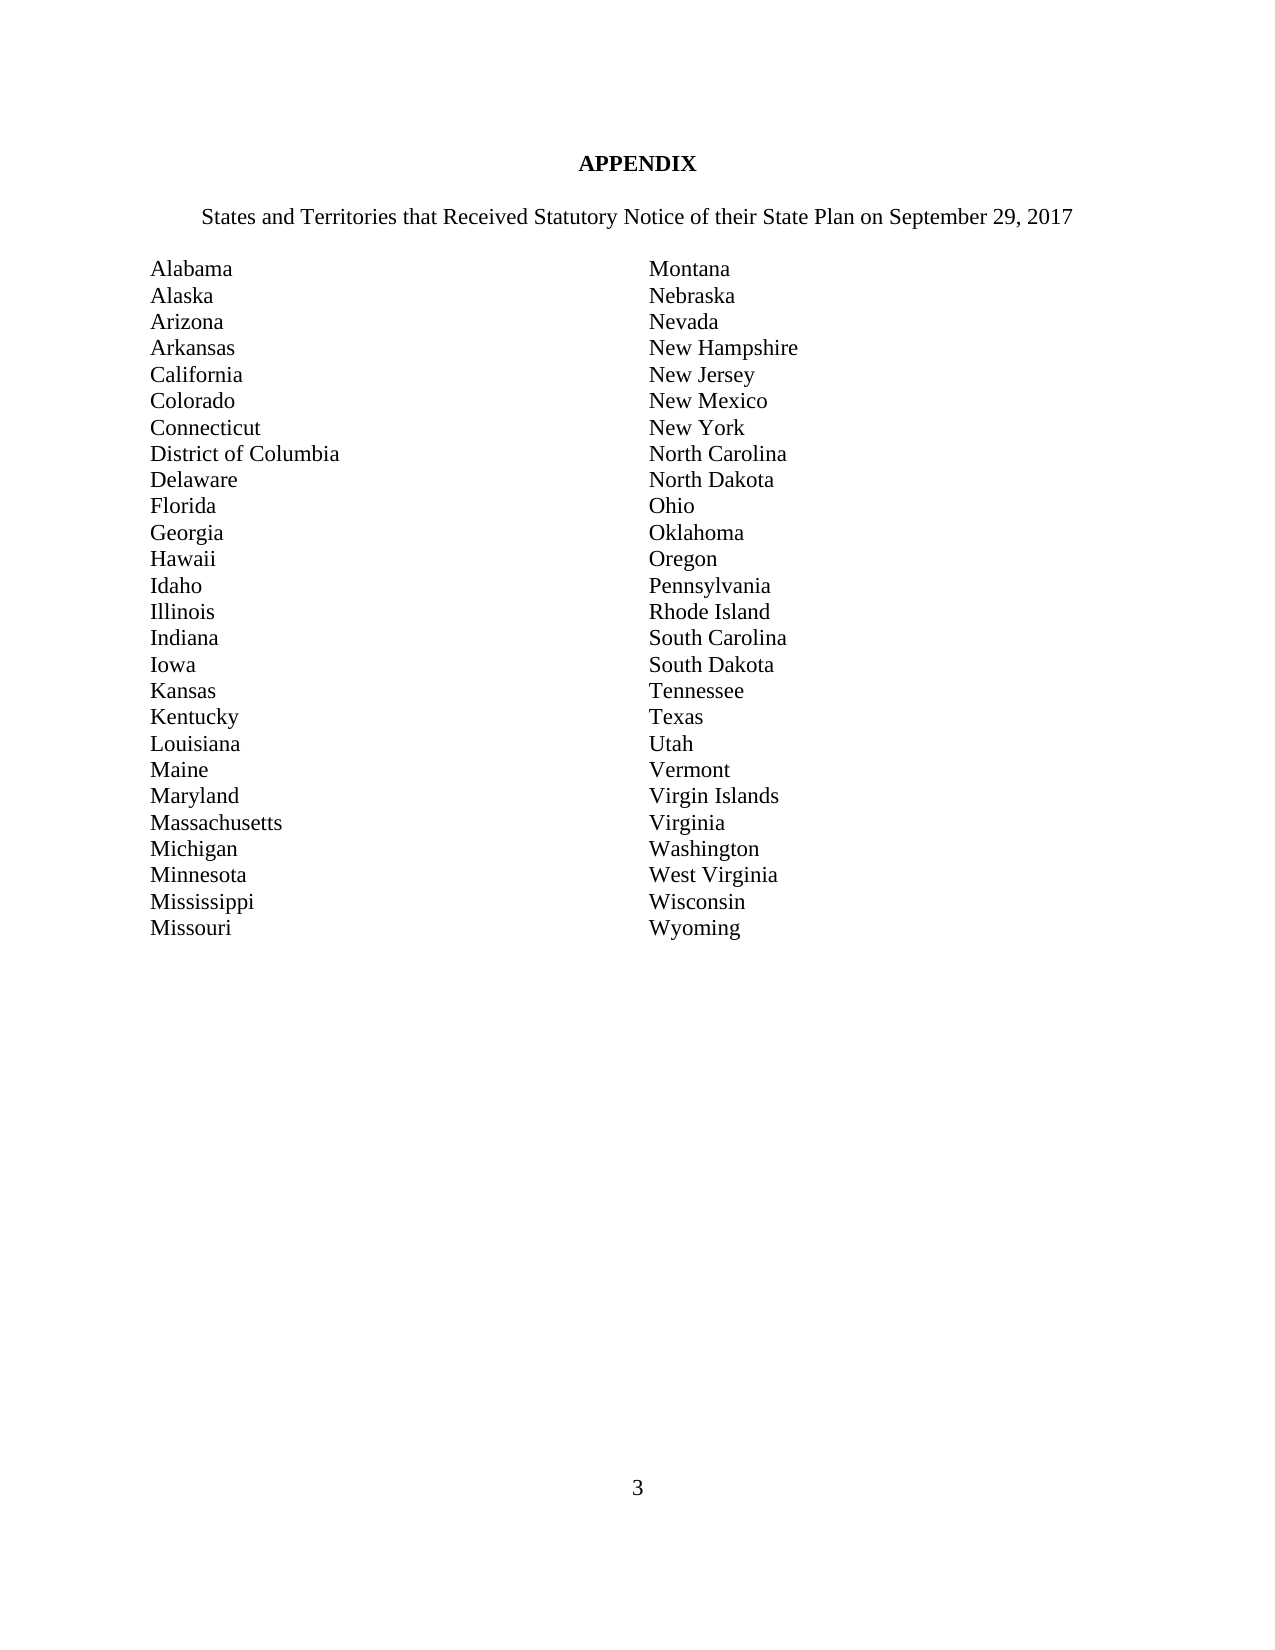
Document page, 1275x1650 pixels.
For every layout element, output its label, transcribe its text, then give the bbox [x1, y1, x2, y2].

table_header Montana Nebraska Nevada New Hampshire New Jersey New Mexico New York North Carolina North Dakota Ohio Oklahoma Oregon Pennsylvania Rhode Island South Carolina South Dakota Tennessee Texas Utah Vermont Virgin Islands Virginia Washington West Virginia Wisconsin Wyoming [638, 255, 1136, 993]
text States and Territories that Received Statutory Notice of their State Plan on September 29, 2017 [150, 203, 1125, 229]
table_header Alabama Alaska Arizona Arkansas California Colorado Connecticut District of Columbia Delaware Florida Georgia Hawaii Idaho Illinois Indiana Iowa Kansas Kentucky Louisiana Maine Maryland Massachusetts Michigan Minnesota Mississippi Missouri [139, 255, 637, 993]
text APPENDIX [150, 150, 1125, 176]
